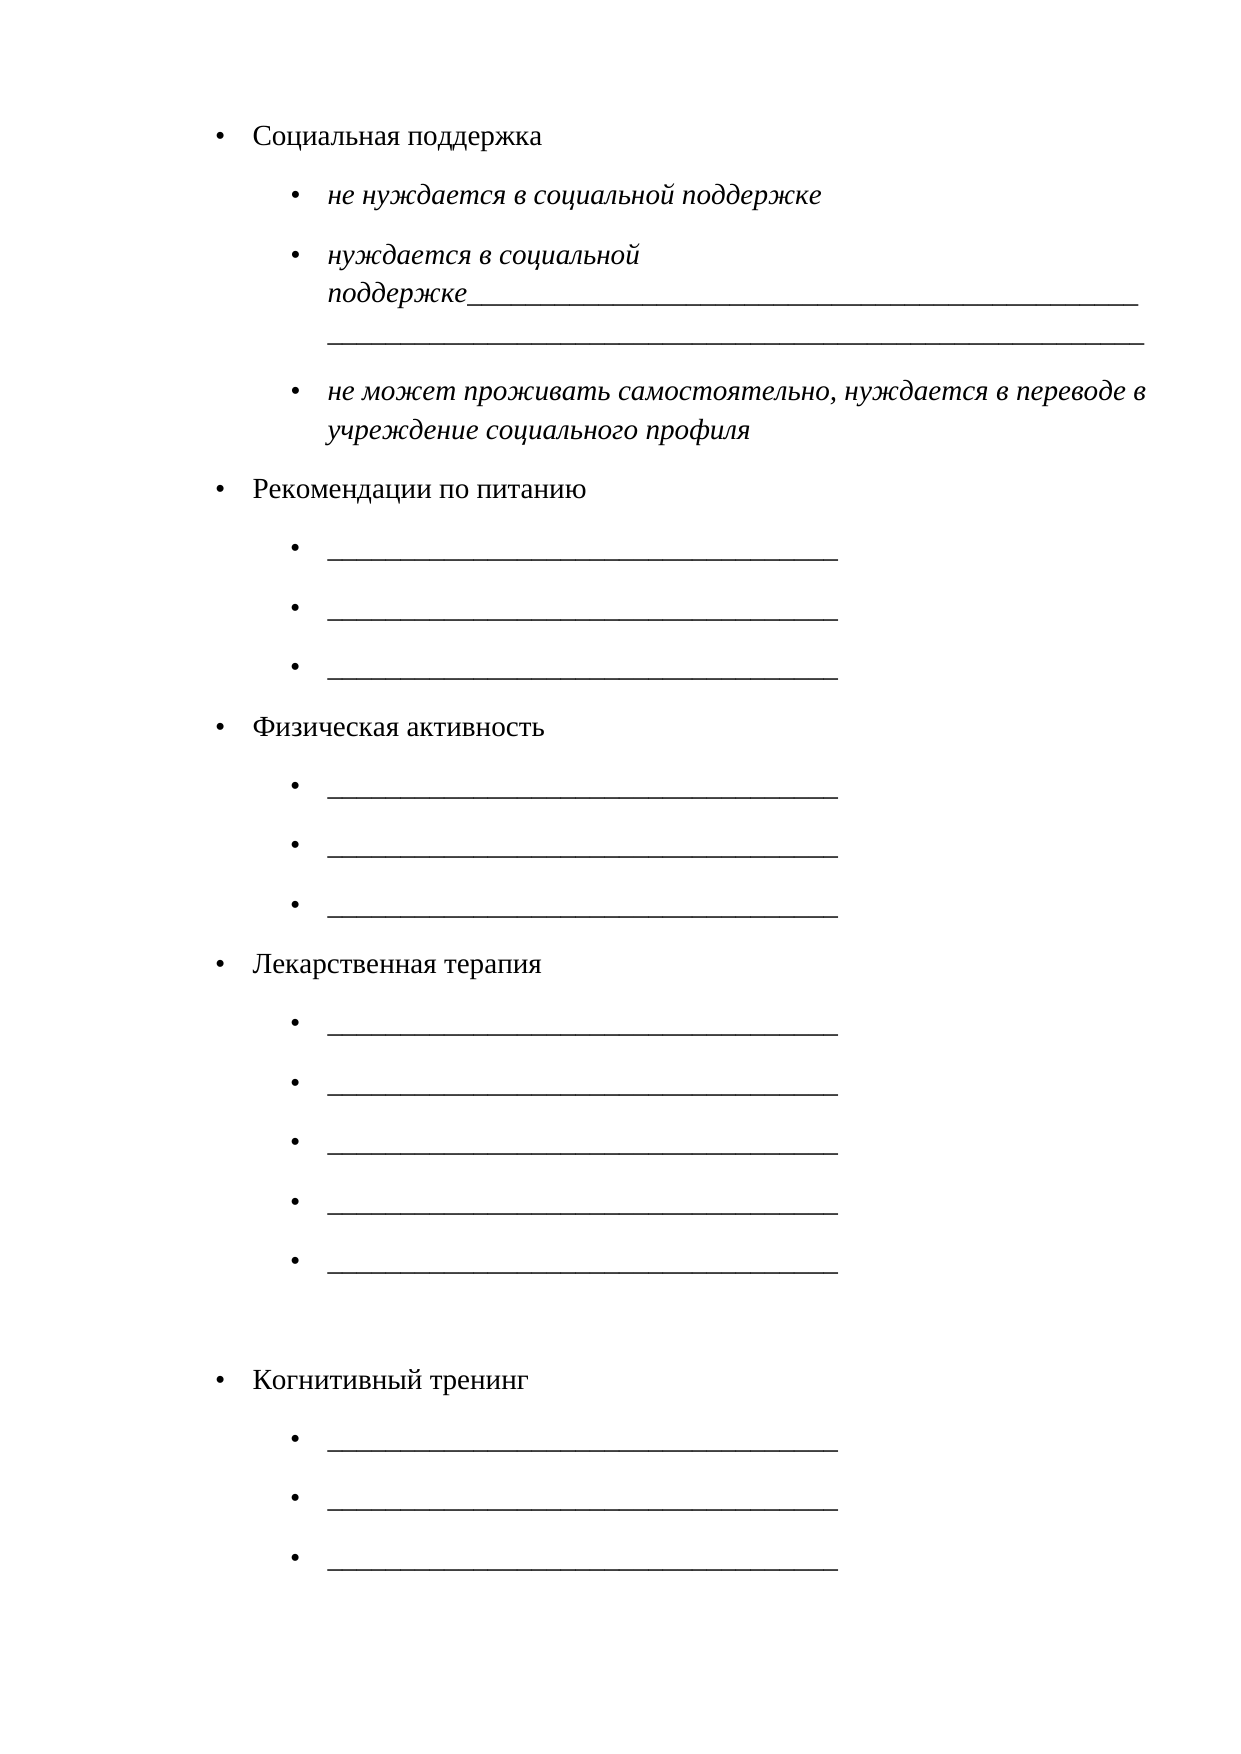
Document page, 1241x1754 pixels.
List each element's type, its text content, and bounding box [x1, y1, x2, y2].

list ___________________________________ [290, 768, 1152, 802]
list ___________________________________ [290, 1065, 1152, 1098]
list Лекарственная терапия [215, 946, 1152, 980]
list не может проживать самостоятельно, нуждается в переводе в учреждение социального профиля [290, 373, 1152, 445]
list ___________________________________ [290, 1184, 1152, 1217]
list ___________________________________ [290, 1421, 1152, 1455]
list ___________________________________ [290, 649, 1152, 683]
list ___________________________________ [290, 1243, 1152, 1277]
list ___________________________________ [290, 1006, 1152, 1039]
list Социальная поддержка [215, 118, 1152, 152]
list Рекомендации по питанию [215, 471, 1152, 505]
list ___________________________________ [290, 887, 1152, 920]
list Физическая активность [215, 709, 1152, 742]
list Когнитивный тренинг [215, 1362, 1152, 1395]
list нуждается в социальной поддержке______________________________________________________________________________________________________ [290, 237, 1152, 347]
list ___________________________________ [290, 827, 1152, 861]
list ___________________________________ [290, 1540, 1152, 1573]
list ___________________________________ [290, 1124, 1152, 1158]
list ___________________________________ [290, 1481, 1152, 1514]
list не нуждается в социальной поддержке [290, 177, 1152, 211]
list ___________________________________ [290, 531, 1152, 564]
list ___________________________________ [290, 590, 1152, 623]
